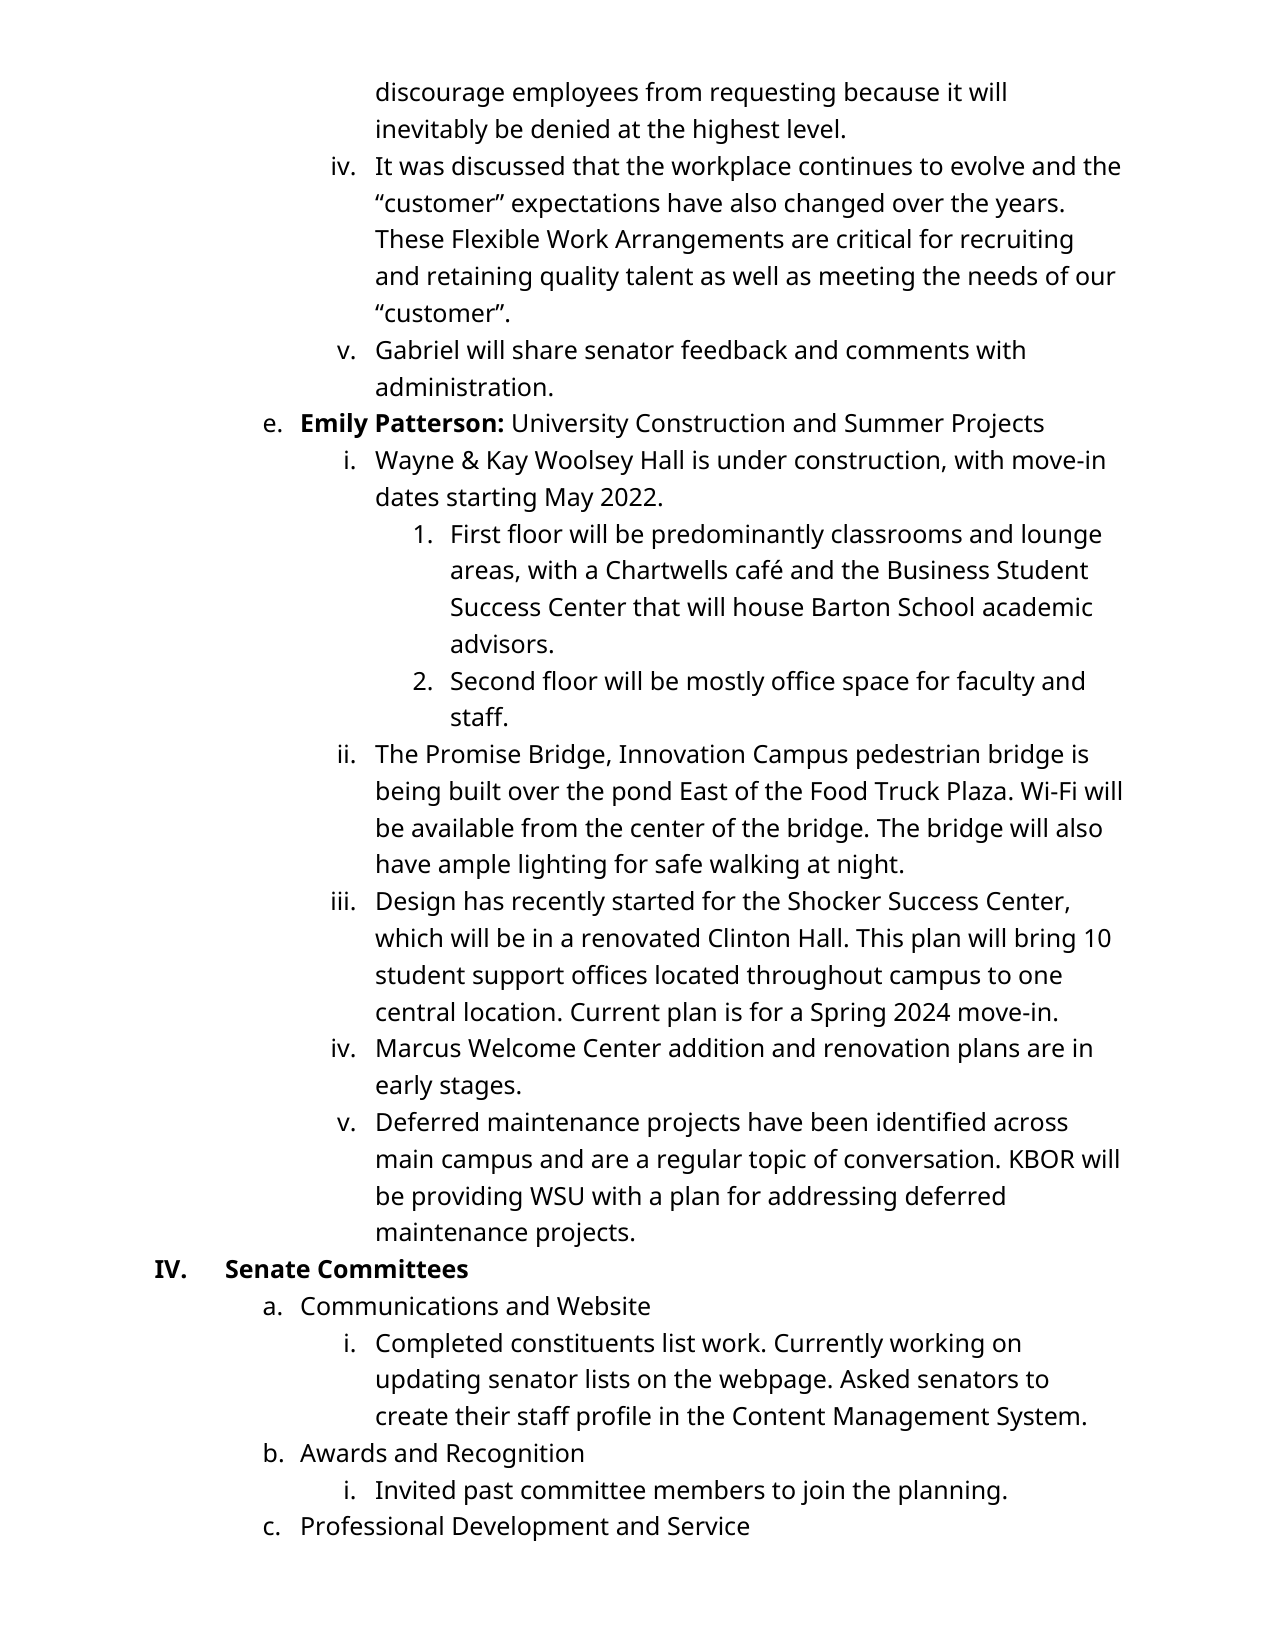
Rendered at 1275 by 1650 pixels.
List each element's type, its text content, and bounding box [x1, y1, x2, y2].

list Awards and Recognition [262, 1436, 1125, 1469]
list Wayne & Kay Woolsey Hall is under construction, with move-in dates starting May 2022. [356, 443, 1125, 513]
list The Promise Bridge, Innovation Campus pedestrian bridge is being built over the pond East of the Food Truck Plaza. Wi-Fi will be available from the center of the bridge. The bridge will also have ample lighting for safe walking at night. [356, 737, 1125, 881]
list Completed constituents list work. Currently working on updating senator lists on the webpage. Asked senators to create their staff profile in the Content Management System. [356, 1325, 1125, 1433]
list It was discussed that the workplace continues to evolve and the “customer” expectations have also changed over the years. These Flexible Work Arrangements are critical for recruiting and retaining quality talent as well as meeting the needs of our “customer”. [356, 148, 1125, 330]
list Deferred maintenance projects have been identified across main campus and are a regular topic of conversation. KBOR will be providing WSU with a plan for addressing deferred maintenance projects. [356, 1104, 1125, 1249]
list First floor will be predominantly classrooms and lounge areas, with a Chartwells café and the Business Student Success Center that will house Barton School academic advisors. [412, 516, 1125, 661]
list Gabriel will share senator feedback and comments with administration. [356, 332, 1125, 403]
list Design has recently started for the Shocker Success Center, which will be in a renovated Clinton Hall. This plan will bring 10 student support offices located throughout campus to one central location. Current plan is for a Spring 2024 move-in. [356, 884, 1125, 1028]
list Senate Committees [187, 1252, 1125, 1286]
list Invited past committee members to join the planning. [356, 1472, 1125, 1506]
list Emily Patterson: University Construction and Summer Projects [262, 406, 1125, 440]
list Marcus Welcome Center addition and renovation plans are in early stages. [356, 1031, 1125, 1102]
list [356, 75, 1125, 146]
list Professional Development and Service [262, 1509, 1125, 1543]
list Communications and Website [262, 1288, 1125, 1322]
list Second floor will be mostly office space for faculty and staff. [412, 663, 1125, 734]
